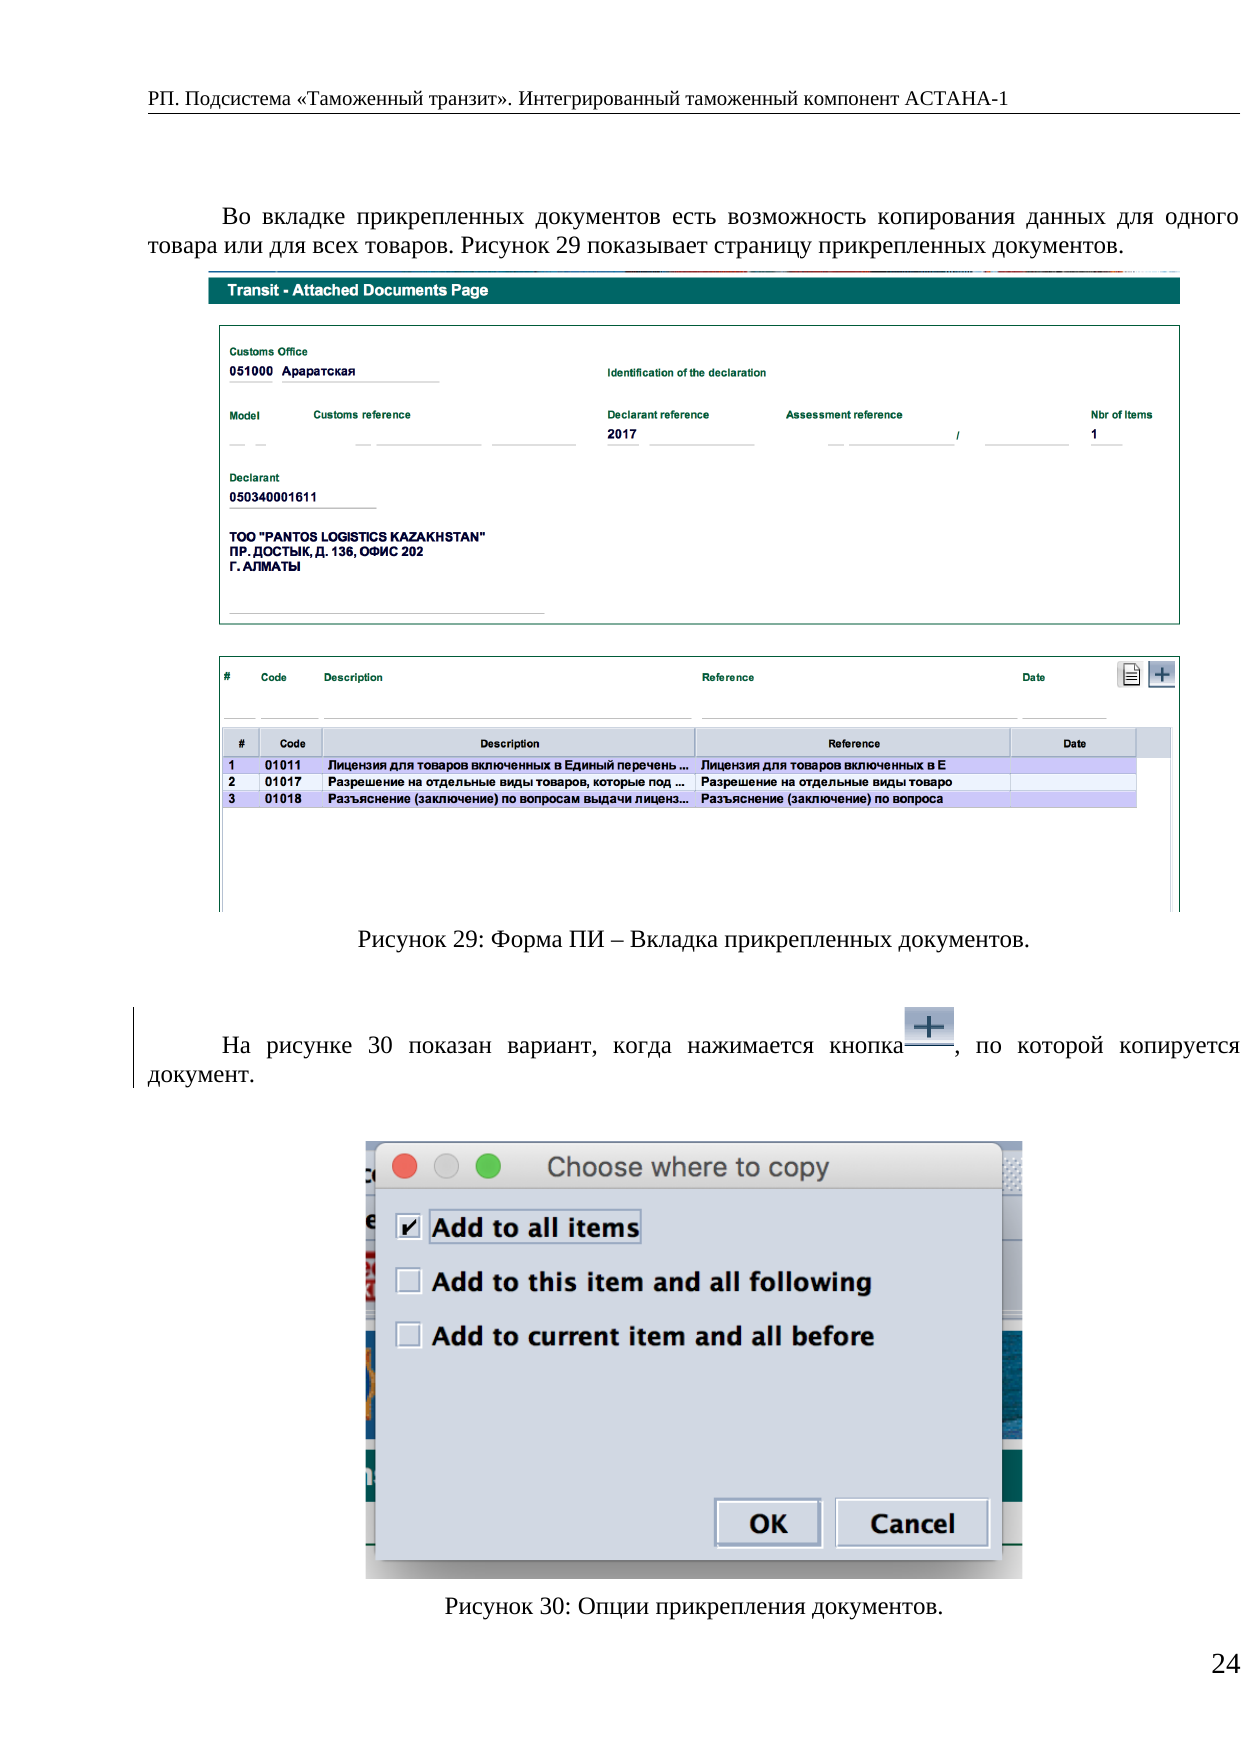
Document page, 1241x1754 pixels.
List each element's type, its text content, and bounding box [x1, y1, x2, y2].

text На рисунке 30 показан вариант, когда нажимается кнопка, по которой копируетсядокумент. [148, 1007, 1240, 1088]
text Рисунок 30: Опции прикрепления документов. [148, 1591, 1240, 1620]
text Рисунок 29: Форма ПИ – Вкладка прикрепленных документов. [148, 924, 1240, 953]
picture [206, 271, 1182, 912]
picture [365, 1141, 1023, 1579]
picture [904, 1007, 954, 1054]
text Во вкладке прикрепленных документов есть возможность копирования данных для одного товара или для всех товаров. Рисунок 29 показывает страницу прикрепленных документов. [148, 201, 1240, 259]
